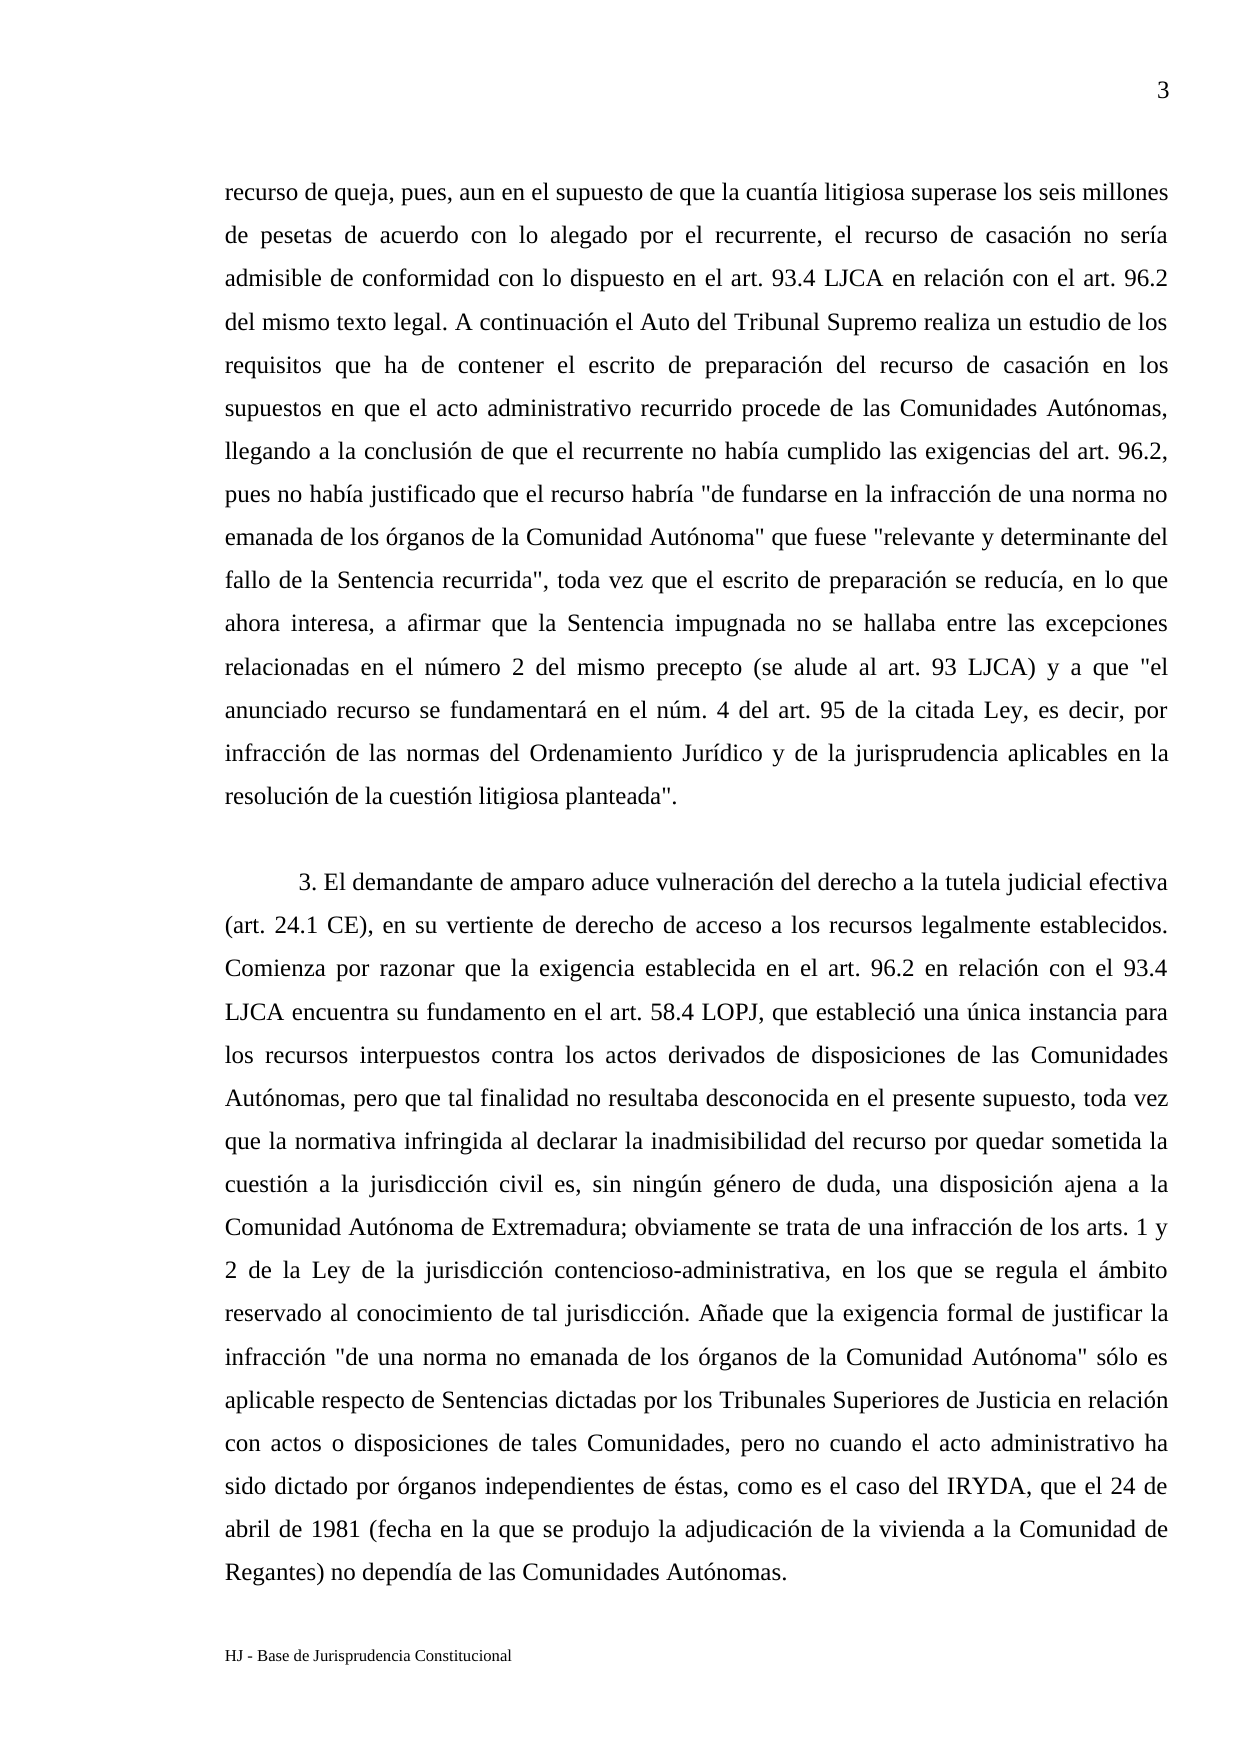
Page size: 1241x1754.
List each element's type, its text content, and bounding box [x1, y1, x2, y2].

text 3. El demandante de amparo aduce vulneración del derecho a la tutela judicial efectiva (art. 24.1 CE), en su vertiente de derecho de acceso a los recursos legalmente establecidos. Comienza por razonar que la exigencia establecida en el art. 96.2 en relación con el 93.4 LJCA encuentra su fundamento en el art. 58.4 LOPJ, que estableció una única instancia para los recursos interpuestos contra los actos derivados de disposiciones de las Comunidades Autónomas, pero que tal finalidad no resultaba desconocida en el presente supuesto, toda vez que la normativa infringida al declarar la inadmisibilidad del recurso por quedar sometida la cuestión a la jurisdicción civil es, sin ningún género de duda, una disposición ajena a la Comunidad Autónoma de Extremadura; obviamente se trata de una infracción de los arts. 1 y 2 de la Ley de la jurisdicción contencioso-administrativa, en los que se regula el ámbito reservado al conocimiento de tal jurisdicción. Añade que la exigencia formal de justificar la infracción "de una norma no emanada de los órganos de la Comunidad Autónoma" sólo es aplicable respecto de Sentencias dictadas por los Tribunales Superiores de Justicia en relación con actos o disposiciones de tales Comunidades, pero no cuando el acto administrativo ha sido dictado por órganos independientes de éstas, como es el caso del IRYDA, que el 24 de abril de 1981 (fecha en la que se produjo la adjudicación de la vivienda a la Comunidad de Regantes) no dependía de las Comunidades Autónomas. [224, 867, 1169, 1586]
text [224, 177, 1169, 810]
